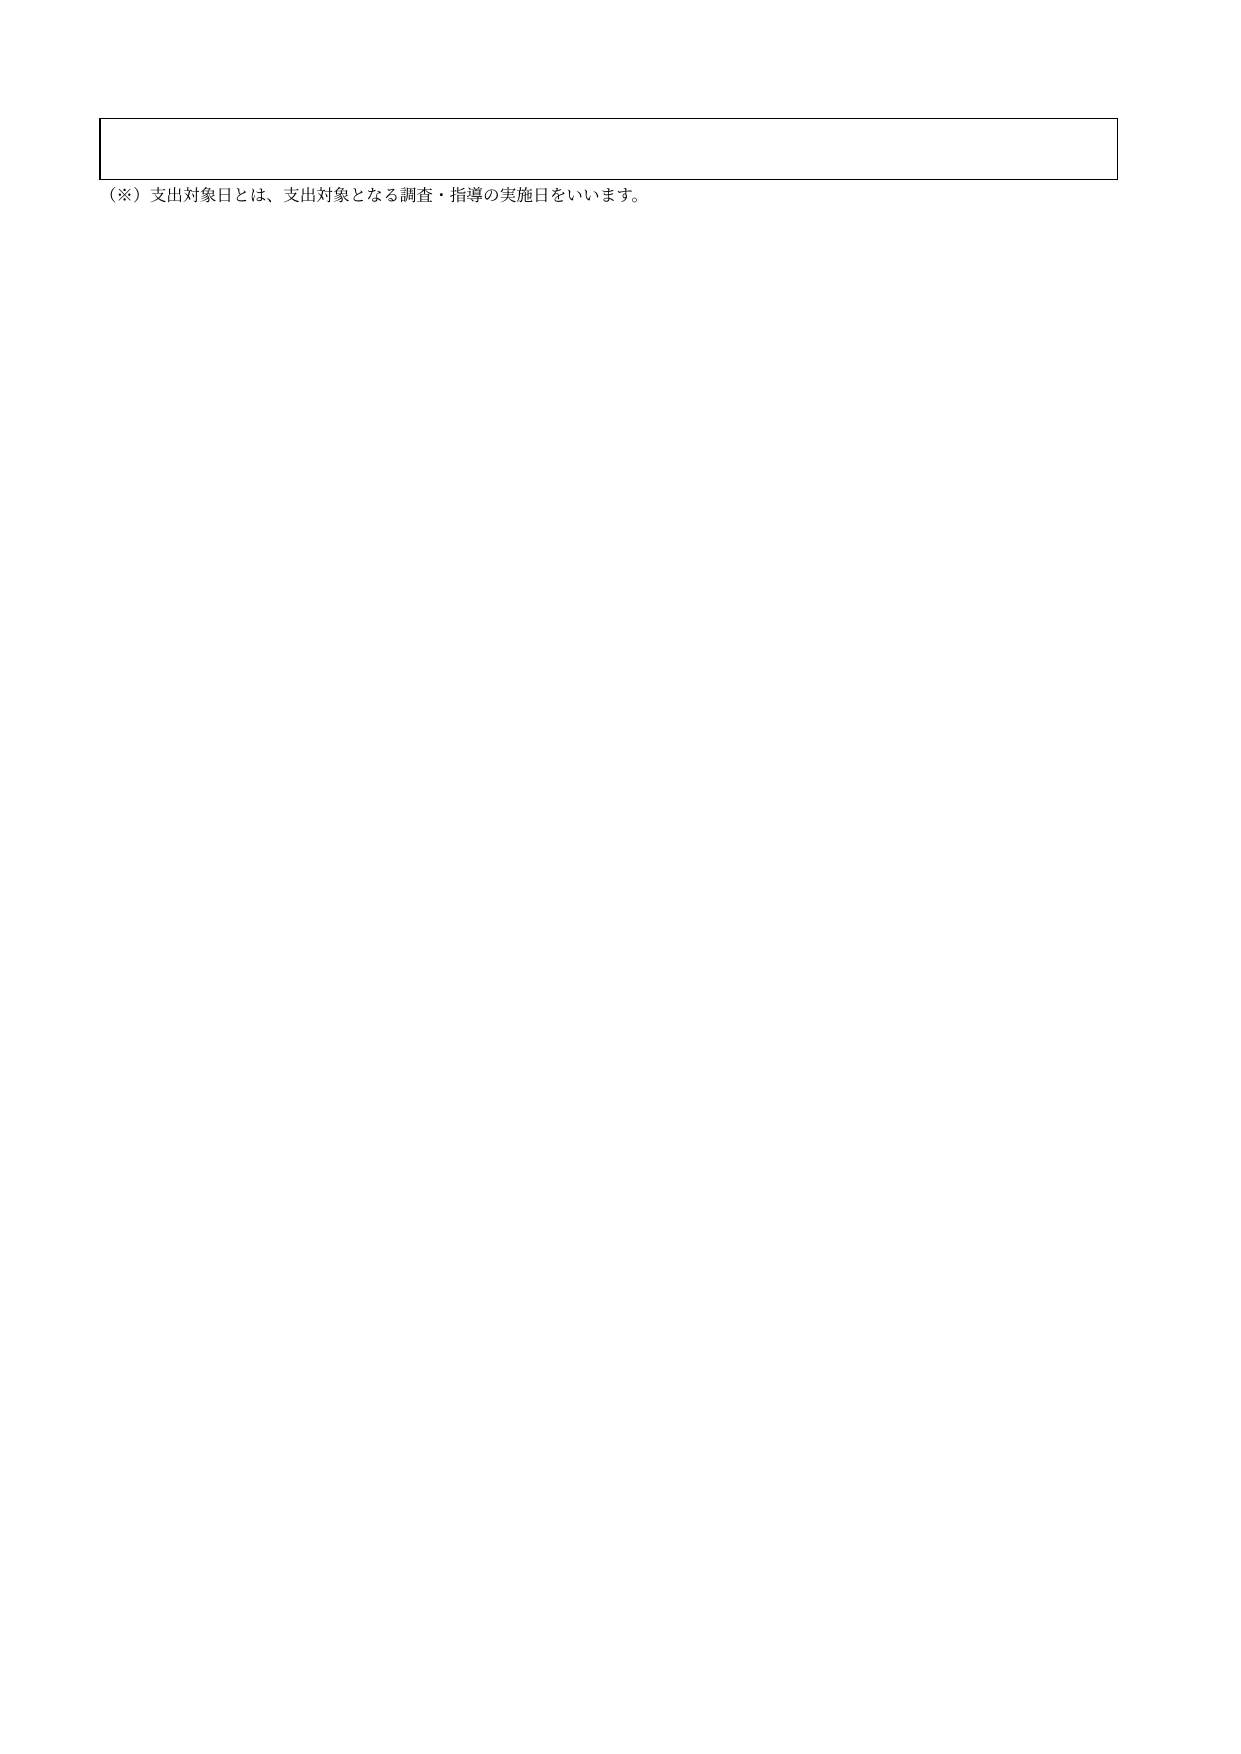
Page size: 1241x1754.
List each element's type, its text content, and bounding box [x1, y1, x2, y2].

text （※）支出対象日とは、支出対象となる調査・指導の実施日をいいます。 [99, 180, 1152, 207]
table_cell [101, 119, 1117, 179]
